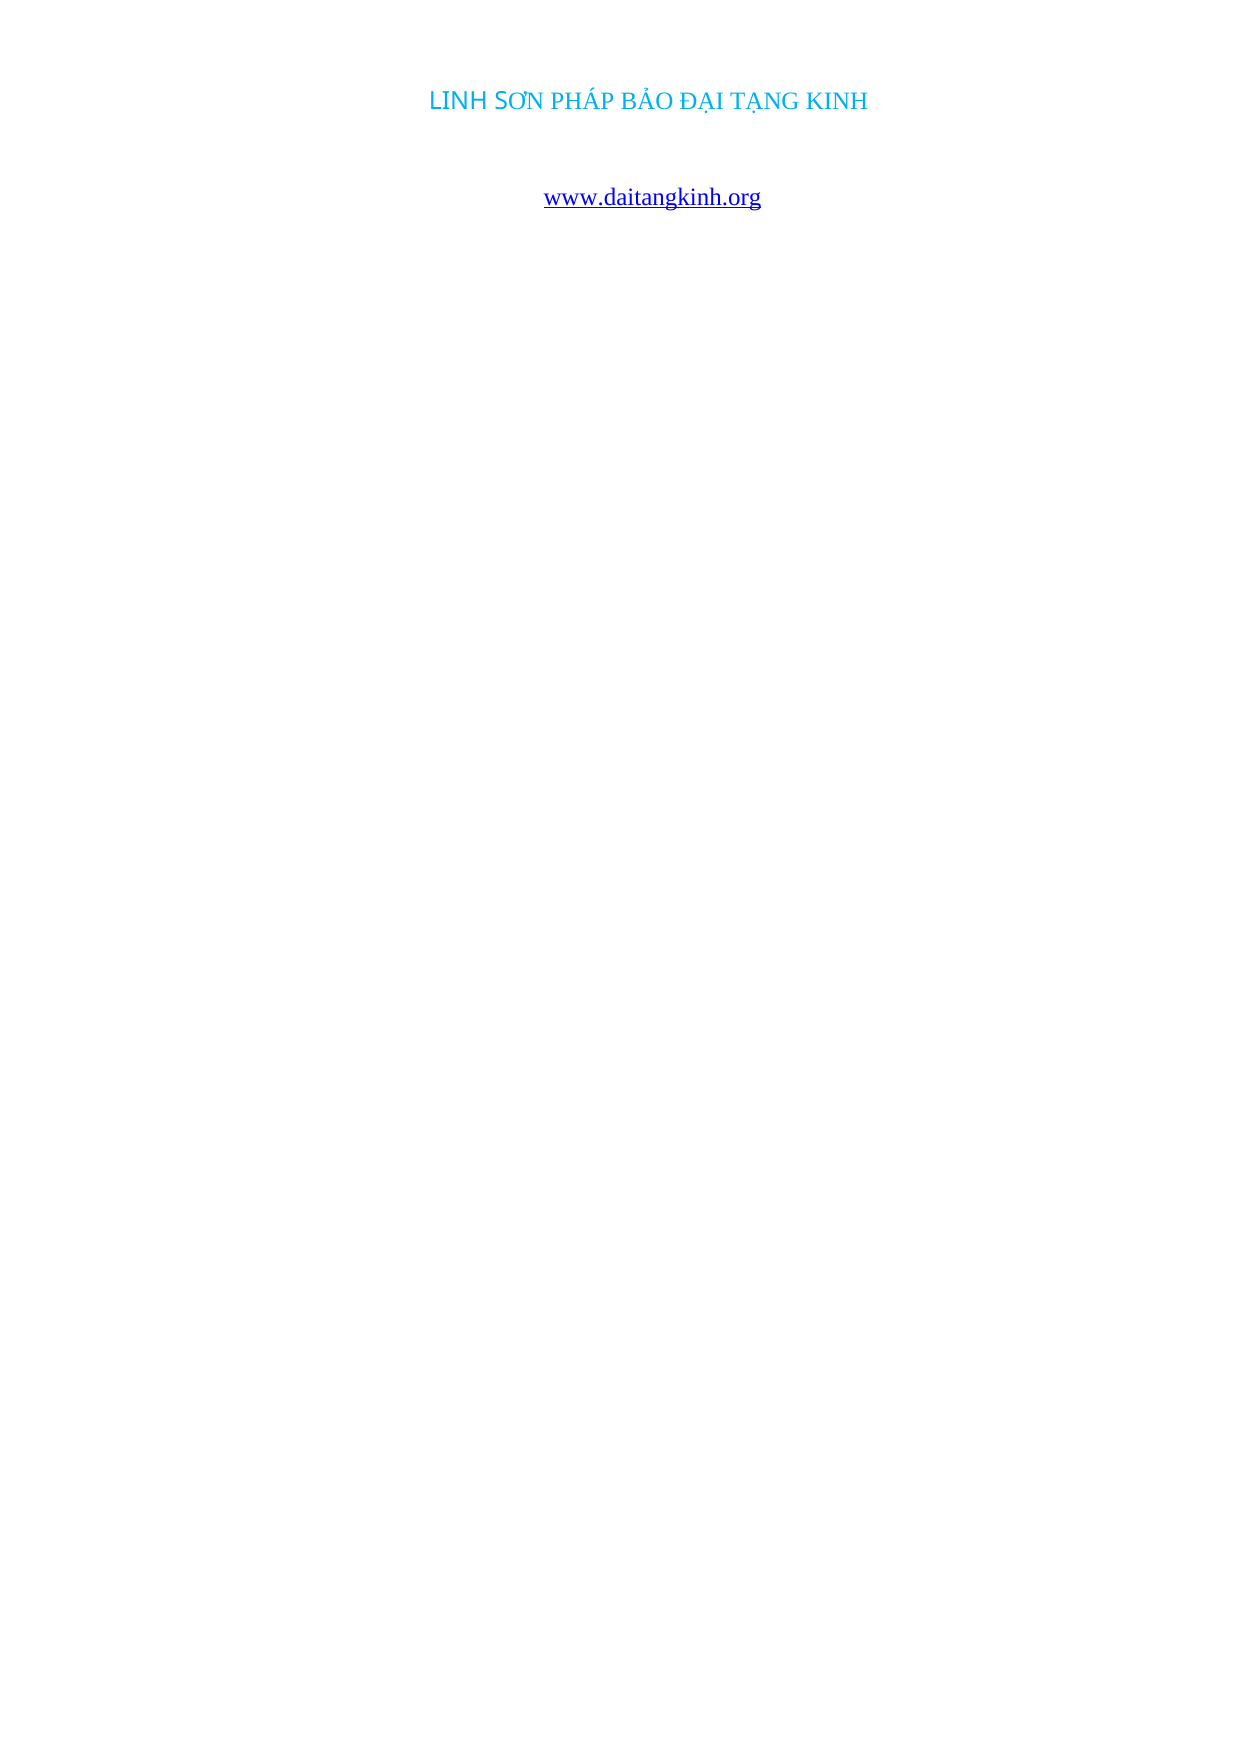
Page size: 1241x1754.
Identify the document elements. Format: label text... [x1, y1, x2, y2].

text www.daitangkinh.org [277, 182, 1027, 210]
